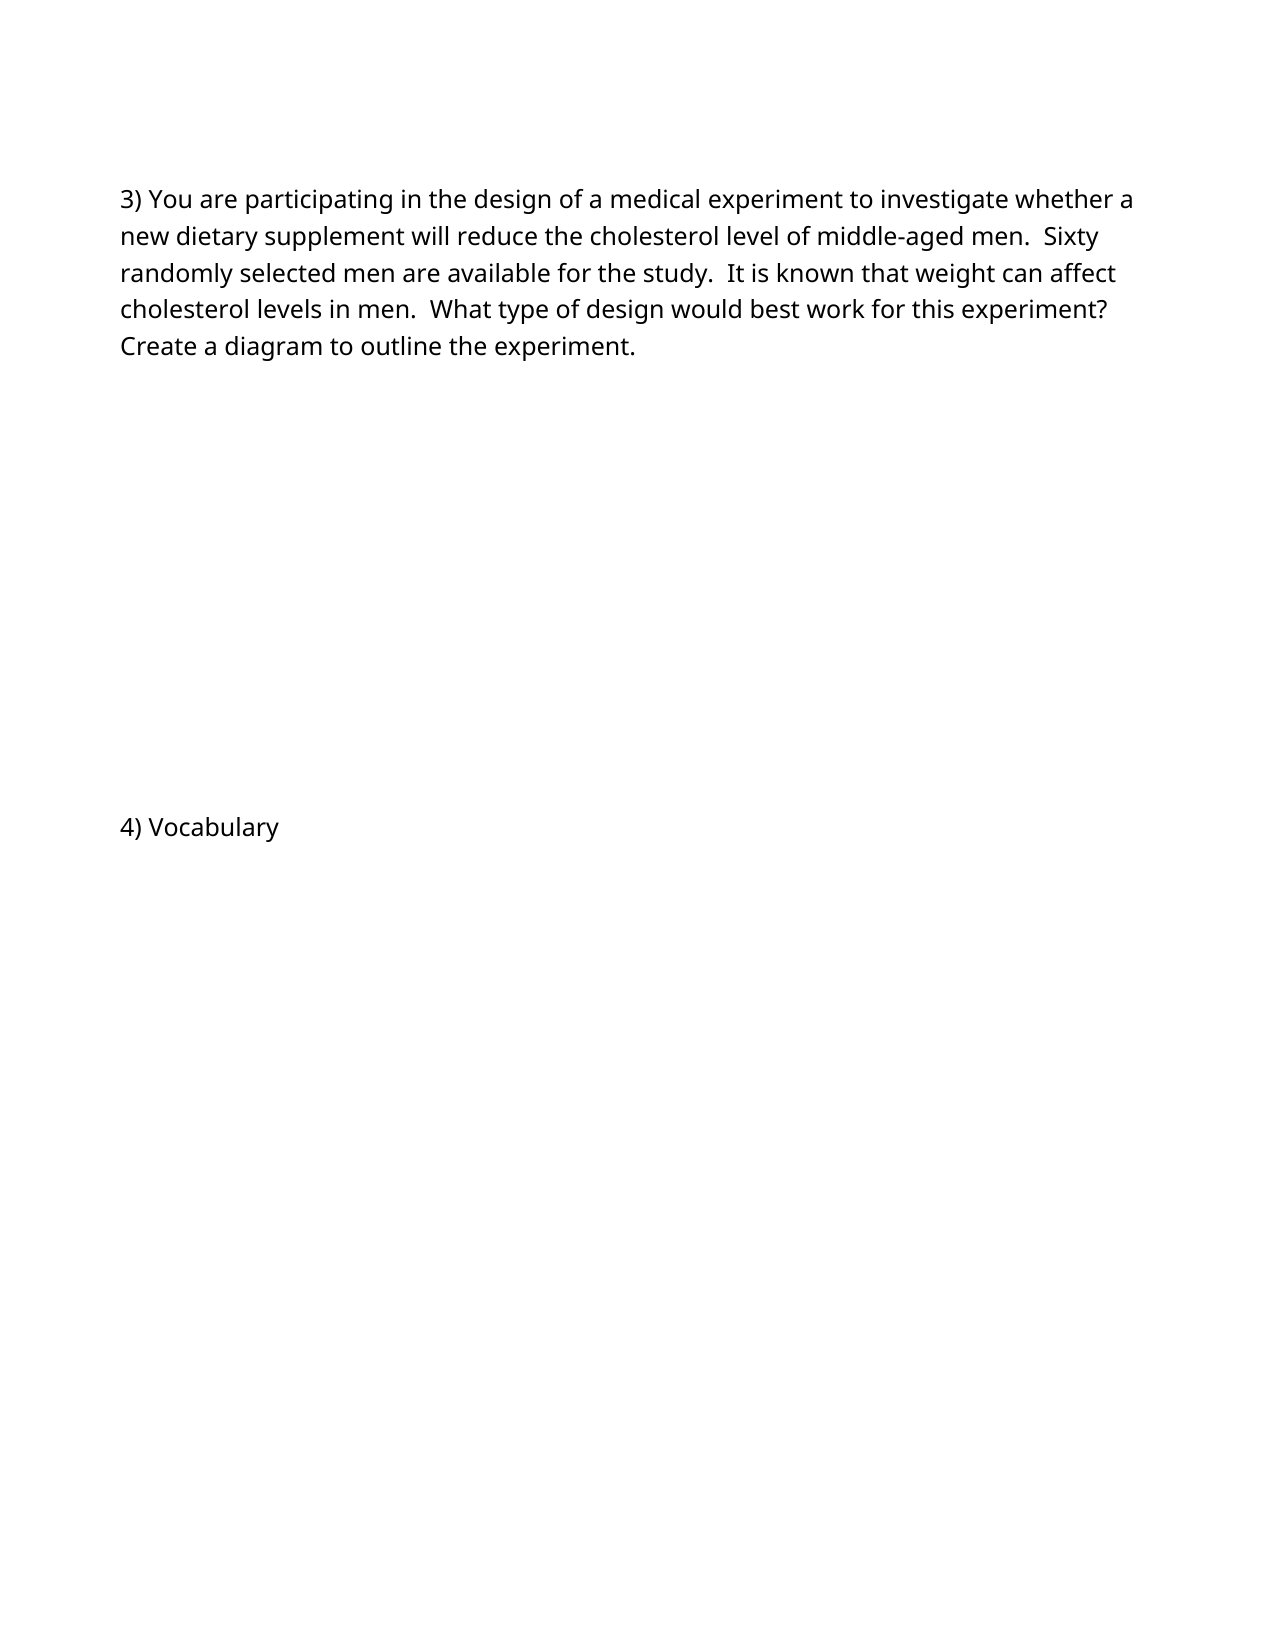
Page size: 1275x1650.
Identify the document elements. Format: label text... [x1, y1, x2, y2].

text 4) Vocabulary [120, 810, 1155, 844]
text 3) You are participating in the design of a medical experiment to investigate whether a new dietary supplement will reduce the cholesterol level of middle-aged men. Sixty randomly selected men are available for the study. It is known that weight can affect cholesterol levels in men. What type of design would best work for this experiment? Create a diagram to outline the experiment. [120, 182, 1155, 363]
